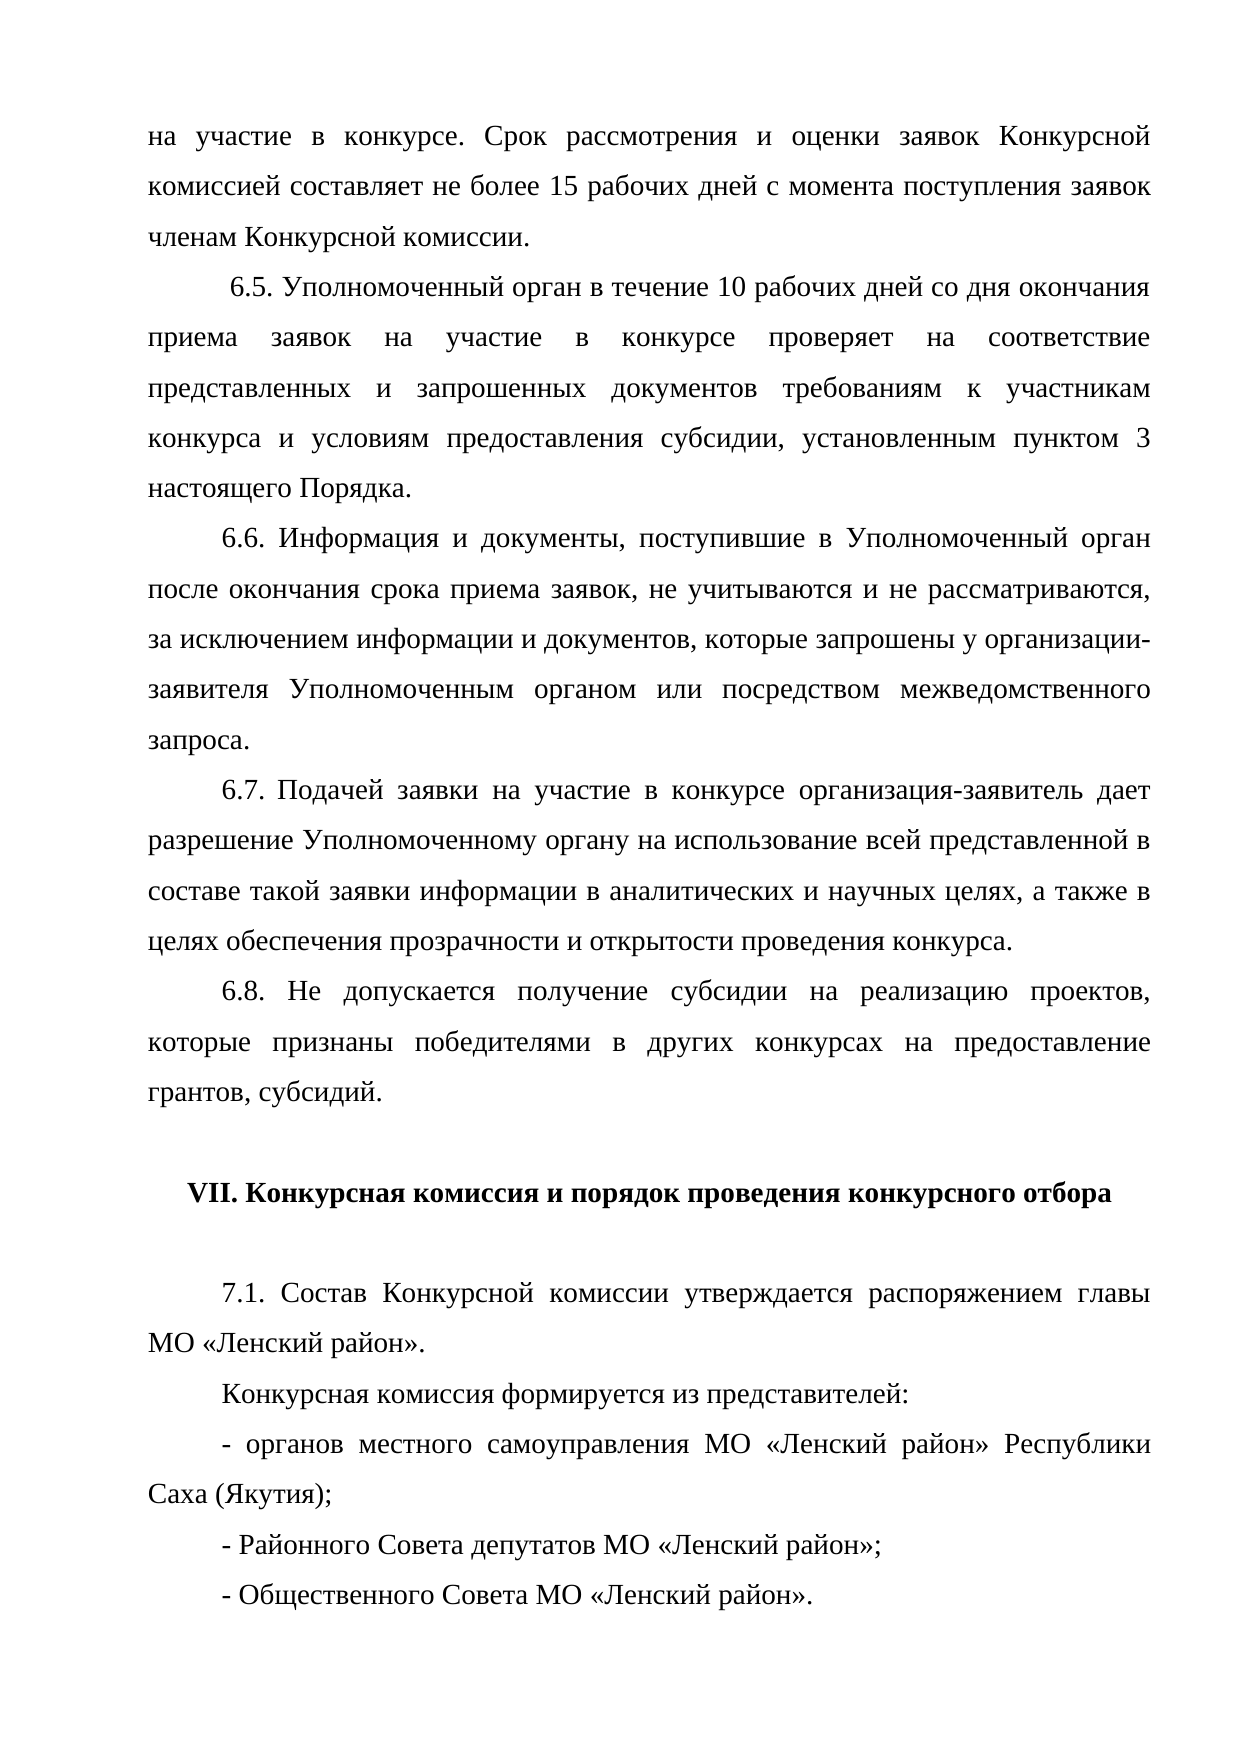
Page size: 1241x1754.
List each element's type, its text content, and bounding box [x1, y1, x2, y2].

text 6.7. Подачей заявки на участие в конкурсе организация-заявитель дает разрешение Уполномоченному органу на использование всей представленной в составе такой заявки информации в аналитических и научных целях, а также в целях обеспечения прозрачности и открытости проведения конкурса. [148, 772, 1152, 957]
text Конкурсная комиссия формируется из представителей: [148, 1376, 1152, 1409]
text 6.6. Информация и документы, поступившие в Уполномоченный орган после окончания срока приема заявок, не учитываются и не рассматриваются, за исключением информации и документов, которые запрошены у организации-заявителя Уполномоченным органом или посредством межведомственного запроса. [148, 521, 1152, 755]
text VII. Конкурсная комиссия и порядок проведения конкурсного отбора [148, 1175, 1152, 1208]
text - органов местного самоуправления МО «Ленский район» Республики Саха (Якутия); [148, 1426, 1152, 1510]
text - Общественного Совета МО «Ленский район». [148, 1577, 1152, 1611]
text 6.8. Не допускается получение субсидии на реализацию проектов, которые признаны победителями в других конкурсах на предоставление грантов, субсидий. [148, 973, 1152, 1108]
text - Районного Совета депутатов МО «Ленский район»; [148, 1527, 1152, 1560]
text 7.1. Состав Конкурсной комиссии утверждается распоряжением главы МО «Ленский район». [148, 1275, 1152, 1359]
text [148, 118, 1152, 252]
text 6.5. Уполномоченный орган в течение 10 рабочих дней со дня окончания приема заявок на участие в конкурсе проверяет на соответствие представленных и запрошенных документов требованиям к участникам конкурса и условиям предоставления субсидии, установленным пунктом 3 настоящего Порядка. [148, 269, 1152, 504]
